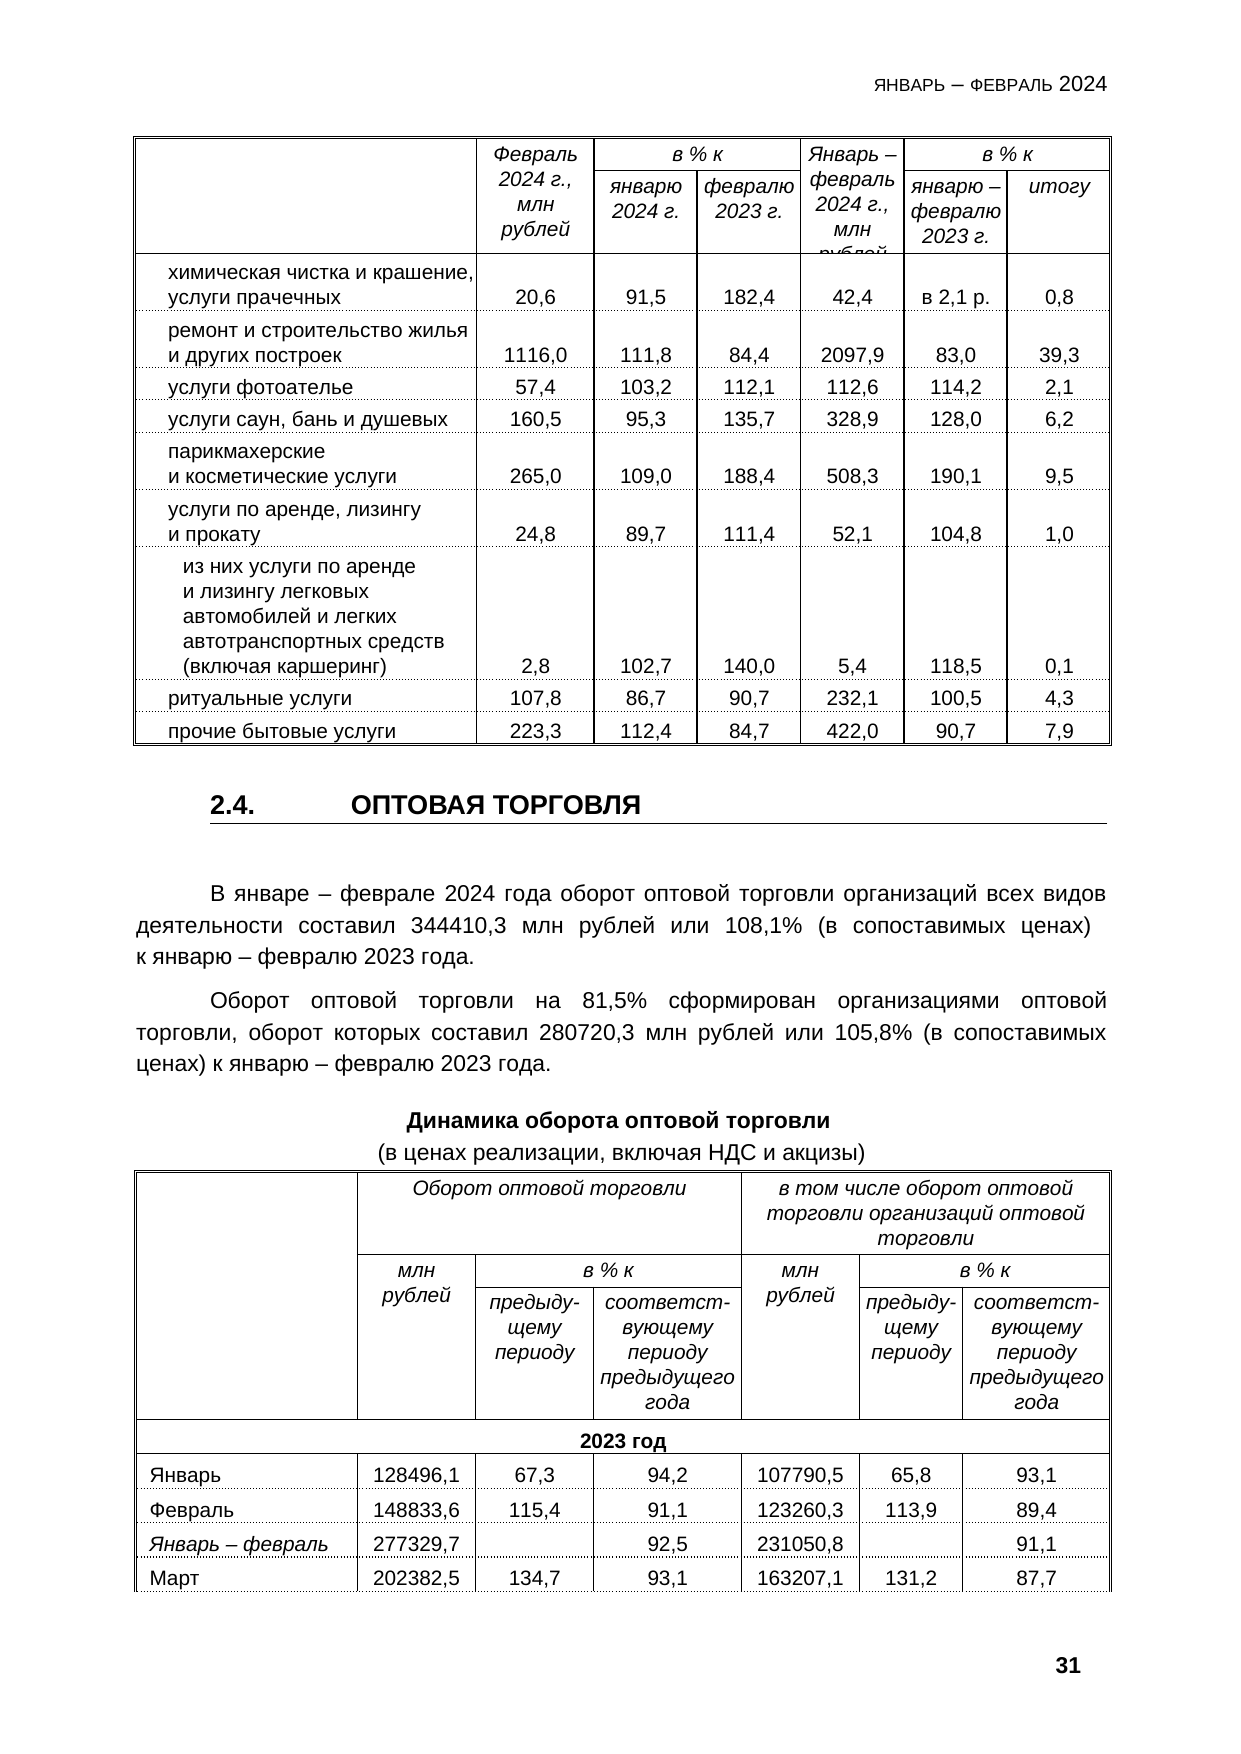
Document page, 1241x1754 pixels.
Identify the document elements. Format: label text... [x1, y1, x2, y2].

text Оборот оптовой торговли на 81,5% сформирован организациями оптовой торговли, оборот которых составил 280720,3 млн рублей или 105,8% (в сопоставимых ценах) к январю – февралю 2023 года. [136, 987, 1107, 1077]
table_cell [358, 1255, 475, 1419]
text Динамика оборота оптовой торговли (в ценах реализации, включая НДС и акцизы) [136, 1107, 1107, 1165]
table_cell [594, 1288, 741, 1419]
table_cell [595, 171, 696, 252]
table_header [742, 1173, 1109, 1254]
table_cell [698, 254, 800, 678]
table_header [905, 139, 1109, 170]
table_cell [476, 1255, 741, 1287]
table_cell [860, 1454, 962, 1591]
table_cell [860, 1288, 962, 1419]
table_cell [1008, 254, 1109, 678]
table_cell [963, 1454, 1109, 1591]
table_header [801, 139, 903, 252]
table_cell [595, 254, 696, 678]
subtitle Оптовая торговля [210, 789, 1107, 823]
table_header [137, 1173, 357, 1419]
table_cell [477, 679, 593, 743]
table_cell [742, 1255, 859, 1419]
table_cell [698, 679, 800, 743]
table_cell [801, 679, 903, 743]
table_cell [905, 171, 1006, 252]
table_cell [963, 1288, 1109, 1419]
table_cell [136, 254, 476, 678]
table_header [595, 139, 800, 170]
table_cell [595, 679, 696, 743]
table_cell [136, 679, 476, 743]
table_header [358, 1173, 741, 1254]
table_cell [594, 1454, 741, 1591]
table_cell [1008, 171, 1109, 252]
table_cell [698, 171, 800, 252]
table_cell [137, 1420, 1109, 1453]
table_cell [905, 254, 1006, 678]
text В январе – феврале 2024 года оборот оптовой торговли организаций всех видов деятельности составил 344410,3 млн рублей или 108,1% (в сопоставимых ценах) к январю – февралю 2023 года. [136, 880, 1107, 969]
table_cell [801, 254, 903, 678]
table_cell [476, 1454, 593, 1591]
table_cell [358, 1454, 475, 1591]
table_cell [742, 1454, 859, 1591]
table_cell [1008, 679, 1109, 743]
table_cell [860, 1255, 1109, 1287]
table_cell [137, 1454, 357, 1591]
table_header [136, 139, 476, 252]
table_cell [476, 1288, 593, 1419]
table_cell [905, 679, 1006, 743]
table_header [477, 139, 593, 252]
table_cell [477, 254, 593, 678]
